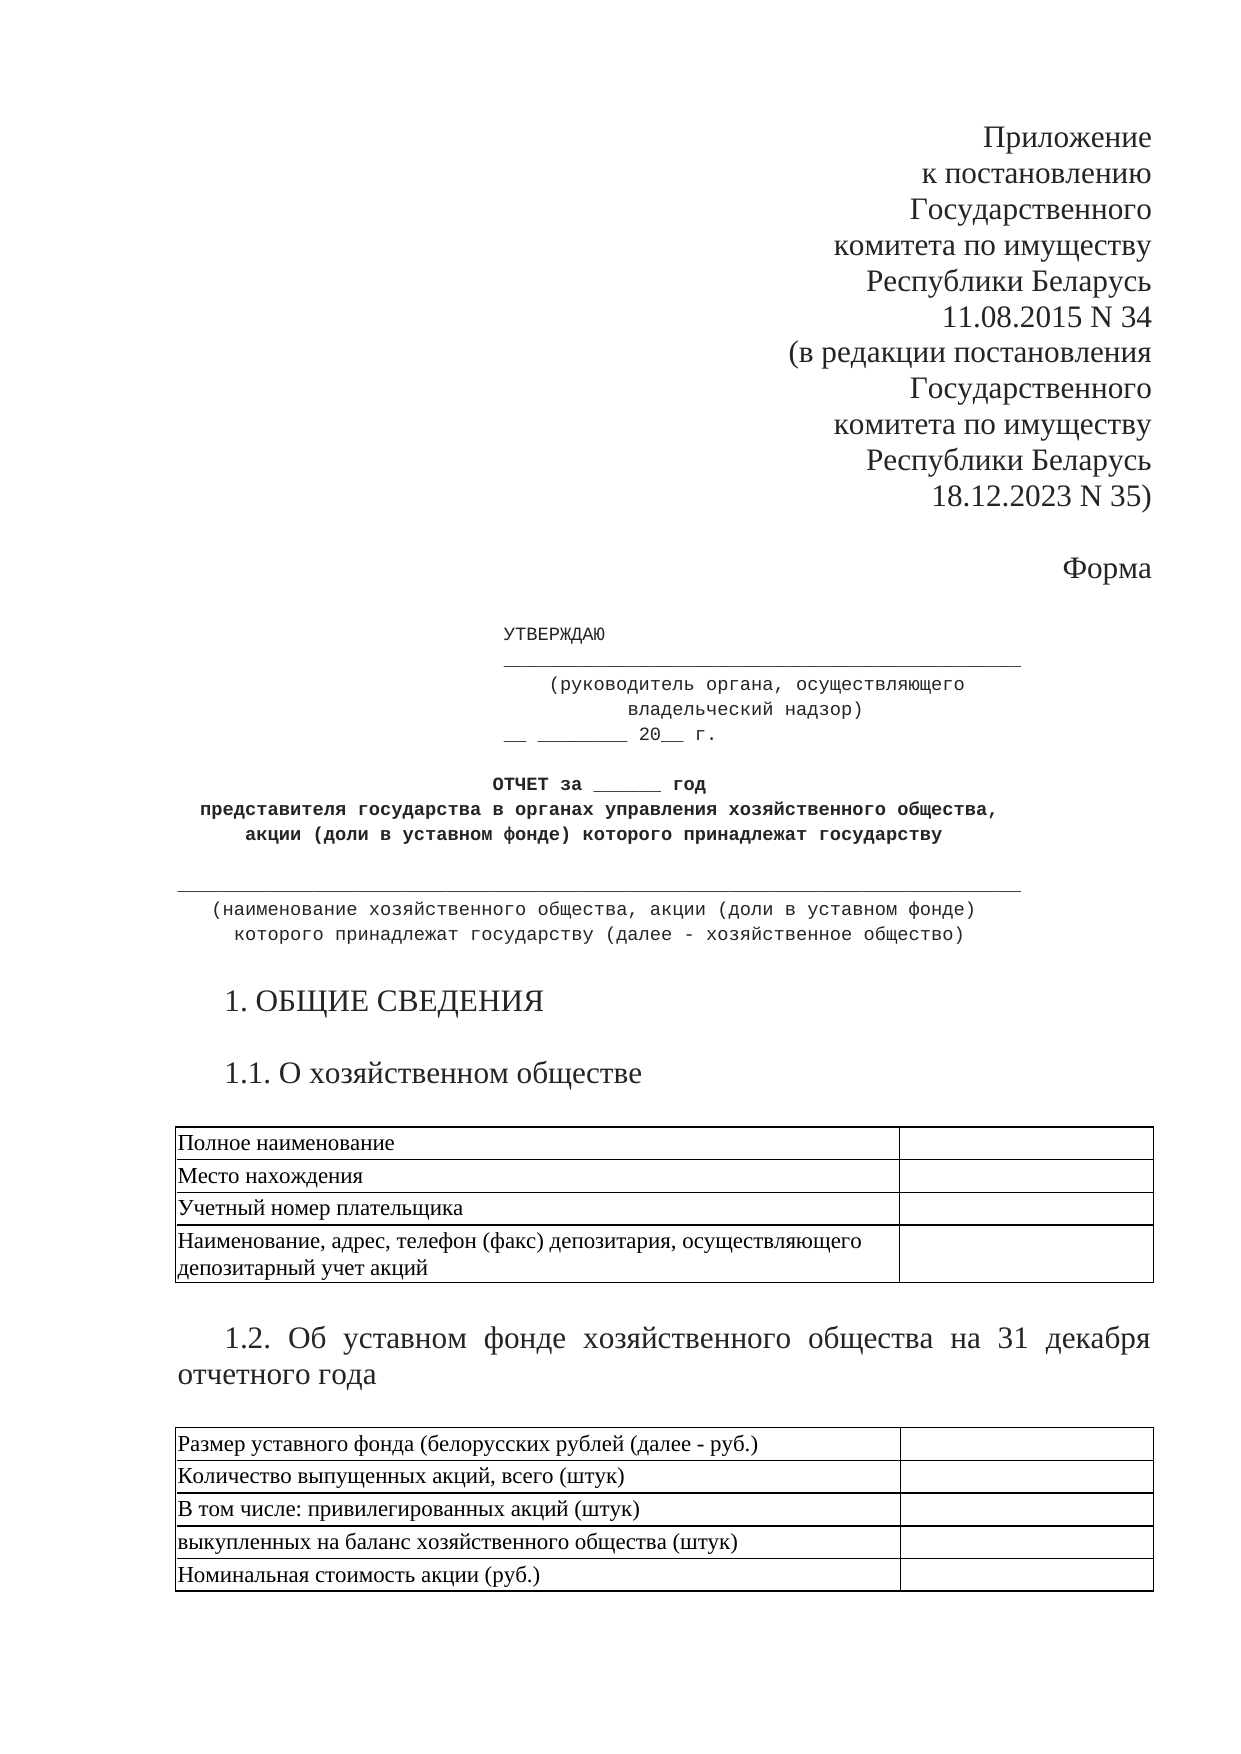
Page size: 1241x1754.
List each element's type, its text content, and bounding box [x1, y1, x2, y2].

text владельческий надзор) [177, 696, 1152, 721]
text акции (доли в уставном фонде) которого принадлежат государству [177, 821, 1152, 846]
text ___________________________________________________________________________ [177, 871, 1152, 896]
table_header [901, 1428, 1153, 1459]
text 18.12.2023 N 35) [177, 477, 1152, 513]
text УТВЕРЖДАЮ [177, 621, 1152, 646]
text к постановлению [177, 154, 1152, 190]
table_cell [900, 1193, 1153, 1224]
text 1.2. Об уставном фонде хозяйственного общества на 31 декабря отчетного года [177, 1319, 1152, 1391]
table_cell Количество выпущенных акций, всего (штук) [176, 1461, 900, 1492]
table_cell В том числе: привилегированных акций (штук) [176, 1493, 900, 1525]
text __ ________​ 20__ г. [177, 721, 1152, 746]
table_cell [901, 1461, 1153, 1492]
text (в редакции постановления [177, 334, 1152, 370]
table_cell [901, 1527, 1153, 1558]
text (руководитель органа, осуществляющего [177, 671, 1152, 696]
text Республики Беларусь [177, 442, 1152, 477]
table_cell выкупленных на баланс хозяйственного общества (штук) [176, 1526, 900, 1558]
table_cell Номинальная стоимость акции (руб.) [176, 1559, 900, 1590]
text Приложение [177, 118, 1152, 154]
text 11.08.2015 N 34 [177, 298, 1152, 334]
text 1.1. О хозяйственном обществе [177, 1054, 1152, 1090]
text ______________________________________________ [177, 646, 1152, 671]
table_header Размер уставного фонда (белорусских рублей (далее - руб.) [176, 1428, 900, 1459]
table_cell [901, 1559, 1153, 1590]
text комитета по имуществу [177, 226, 1152, 262]
text комитета по имуществу [177, 406, 1152, 442]
text которого принадлежат государству (далее - хозяйственное общество) [177, 921, 1152, 946]
table_cell Место нахождения [176, 1160, 899, 1191]
table_header [900, 1128, 1153, 1159]
table_cell Наименование, адрес, телефон (факс) депозитария, осуществляющего депозитарный учет акций [176, 1225, 899, 1281]
text (наименование хозяйственного общества, акции (доли в уставном фонде) [177, 896, 1152, 921]
text 1. ОБЩИЕ СВЕДЕНИЯ [177, 982, 1152, 1018]
text ОТЧЕТ за ______​ год [177, 771, 1152, 796]
table_cell [900, 1160, 1153, 1191]
table_header Полное наименование [176, 1128, 899, 1159]
table_cell [900, 1226, 1153, 1281]
text Республики Беларусь [177, 262, 1152, 298]
text представителя государства в органах управления хозяйственного общества, [177, 796, 1152, 821]
table_cell Учетный номер плательщика [176, 1193, 899, 1224]
table_cell [901, 1494, 1153, 1525]
text Государственного [177, 190, 1152, 226]
text Государственного [177, 370, 1152, 406]
text Форма [177, 549, 1152, 585]
